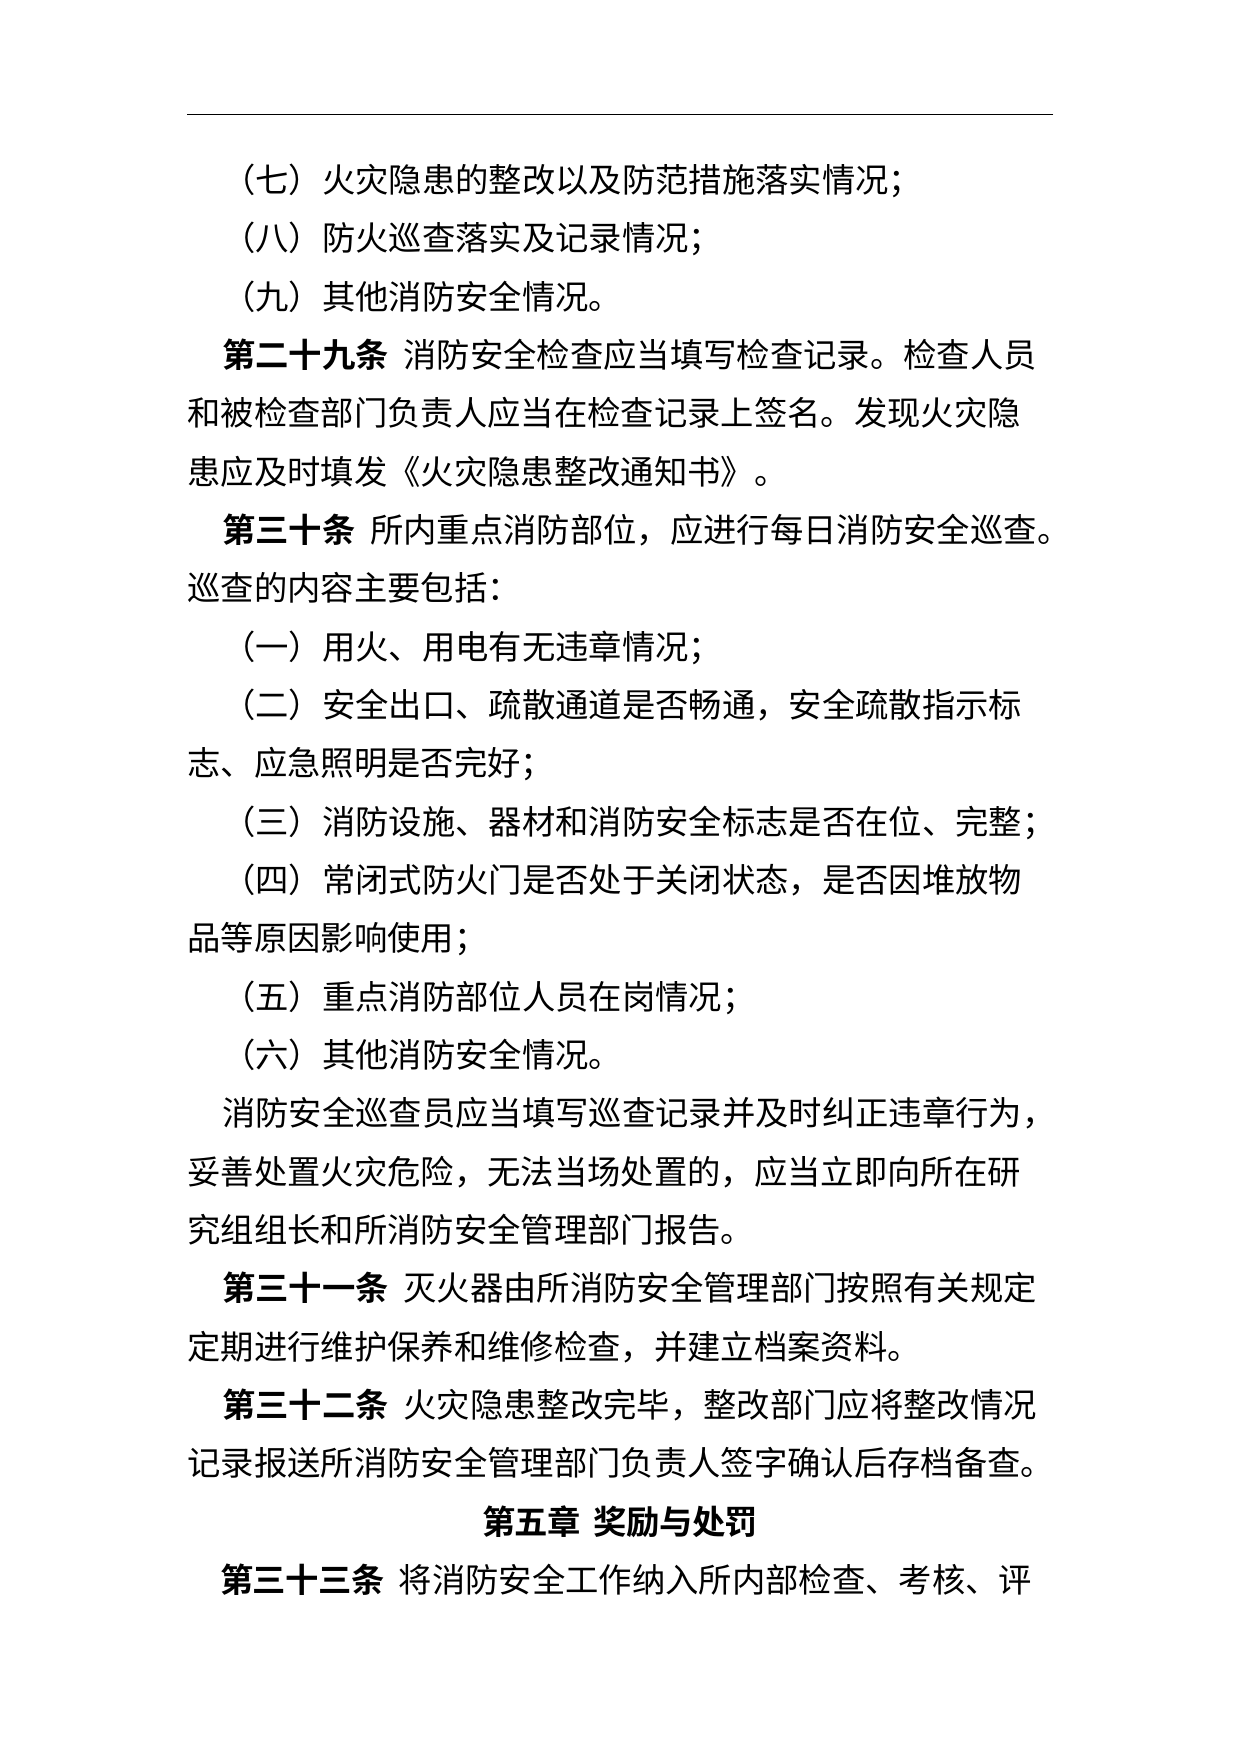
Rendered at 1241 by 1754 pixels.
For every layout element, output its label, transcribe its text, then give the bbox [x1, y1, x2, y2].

text 第三十条 所内重点消防部位，应进行每日消防安全巡查。巡查的内容主要包括： [187, 496, 1053, 612]
text （五）重点消防部位人员在岗情况； [187, 962, 1053, 1021]
text （六）其他消防安全情况。 [187, 1021, 1053, 1079]
text （九）其他消防安全情况。 [187, 262, 1053, 321]
text （八）防火巡查落实及记录情况； [187, 204, 1053, 262]
text 第五章 奖励与处罚 [187, 1487, 1053, 1546]
text 第二十九条 消防安全检查应当填写检查记录。检查人员和被检查部门负责人应当在检查记录上签名。发现火灾隐患应及时填发《火灾隐患整改通知书》。 [187, 321, 1053, 496]
text （一）用火、用电有无违章情况； [187, 612, 1053, 671]
text 第三十二条 火灾隐患整改完毕，整改部门应将整改情况记录报送所消防安全管理部门负责人签字确认后存档备查。 [187, 1371, 1053, 1487]
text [187, 1546, 1053, 1604]
text 消防安全巡查员应当填写巡查记录并及时纠正违章行为，妥善处置火灾危险，无法当场处置的，应当立即向所在研究组组长和所消防安全管理部门报告。 [187, 1079, 1053, 1254]
text （四）常闭式防火门是否处于关闭状态，是否因堆放物品等原因影响使用； [187, 846, 1053, 962]
text （七）火灾隐患的整改以及防范措施落实情况； [187, 146, 1053, 204]
text （二）安全出口、疏散通道是否畅通，安全疏散指示标志、应急照明是否完好； [187, 671, 1053, 787]
text （三）消防设施、器材和消防安全标志是否在位、完整； [187, 787, 1053, 846]
text 第三十一条 灭火器由所消防安全管理部门按照有关规定定期进行维护保养和维修检查，并建立档案资料。 [187, 1254, 1053, 1371]
